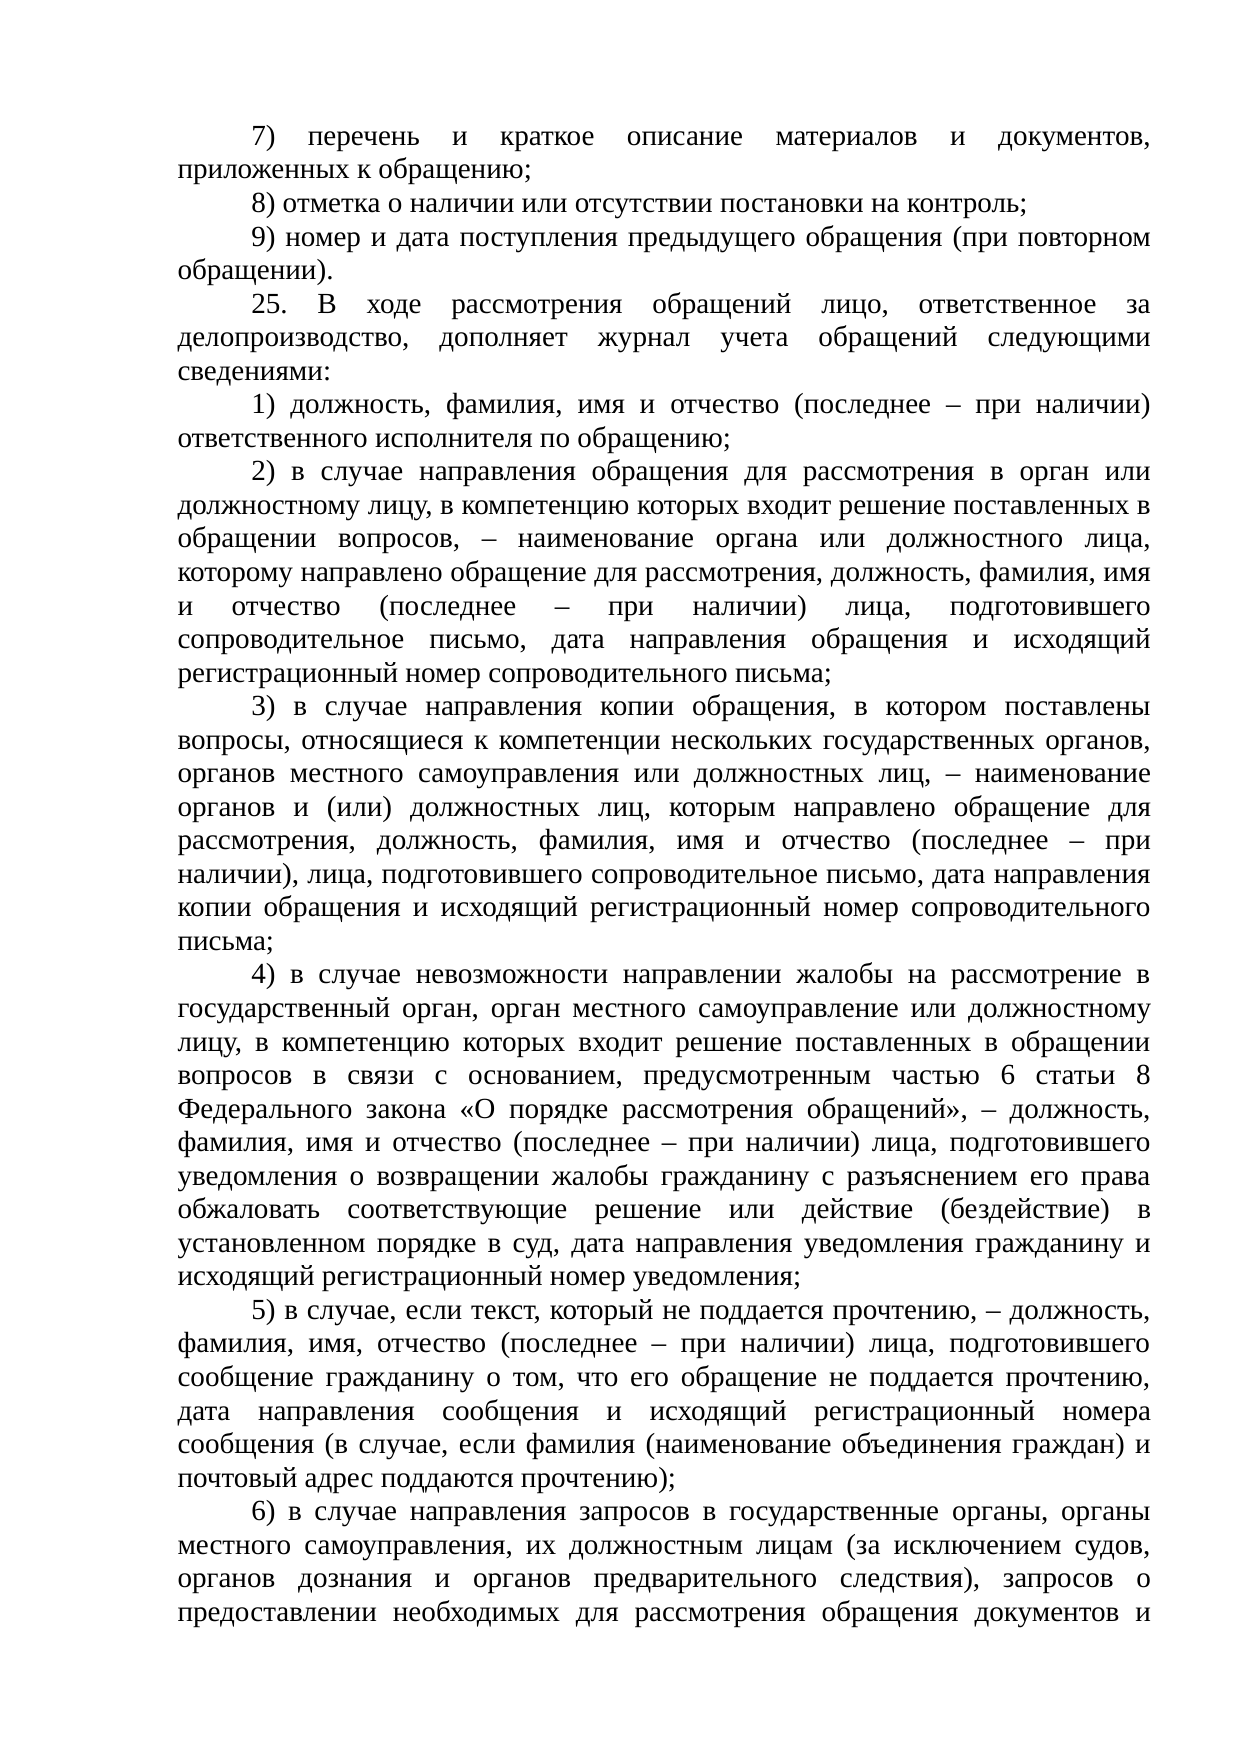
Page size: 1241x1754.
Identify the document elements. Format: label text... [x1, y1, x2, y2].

text 1) должность, фамилия, имя и отчество (последнее – при наличии) ответственного исполнителя по обращению; [177, 386, 1152, 453]
text 4) в случае невозможности направлении жалобы на рассмотрение в государственный орган, орган местного самоуправление или должностному лицу, в компетенцию которых входит решение поставленных в обращении вопросов в связи с основанием, предусмотренным частью 6 статьи 8 Федерального закона «О порядке рассмотрения обращений», – должность, фамилия, имя и отчество (последнее – при наличии) лица, подготовившего уведомления о возвращении жалобы гражданину с разъяснением его права обжаловать соответствующие решение или действие (бездействие) в установленном порядке в суд, дата направления уведомления гражданину и исходящий регистрационный номер уведомления; [177, 957, 1152, 1292]
text 7) перечень и краткое описание материалов и документов, приложенных к обращению; [177, 118, 1152, 185]
text 8) отметка о наличии или отсутствии постановки на контроль; [177, 185, 1152, 219]
text 3) в случае направления копии обращения, в котором поставлены вопросы, относящиеся к компетенции нескольких государственных органов, органов местного самоуправления или должностных лиц, – наименование органов и (или) должностных лиц, которым направлено обращение для рассмотрения, должность, фамилия, имя и отчество (последнее – при наличии), лица, подготовившего сопроводительное письмо, дата направления копии обращения и исходящий регистрационный номер сопроводительного письма; [177, 688, 1152, 957]
text 9) номер и дата поступления предыдущего обращения (при повторном обращении). [177, 219, 1152, 286]
text 2) в случае направления обращения для рассмотрения в орган или должностному лицу, в компетенцию которых входит решение поставленных в обращении вопросов, – наименование органа или должностного лица, которому направлено обращение для рассмотрения, должность, фамилия, имя и отчество (последнее – при наличии) лица, подготовившего сопроводительное письмо, дата направления обращения и исходящий регистрационный номер сопроводительного письма; [177, 453, 1152, 688]
text 25. В ходе рассмотрения обращений лицо, ответственное за делопроизводство, дополняет журнал учета обращений следующими сведениями: [177, 286, 1152, 386]
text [177, 1493, 1152, 1627]
text 5) в случае, если текст, который не поддается прочтению, – должность, фамилия, имя, отчество (последнее – при наличии) лица, подготовившего сообщение гражданину о том, что его обращение не поддается прочтению, дата направления сообщения и исходящий регистрационный номера сообщения (в случае, если фамилия (наименование объединения граждан) и почтовый адрес поддаются прочтению); [177, 1292, 1152, 1493]
